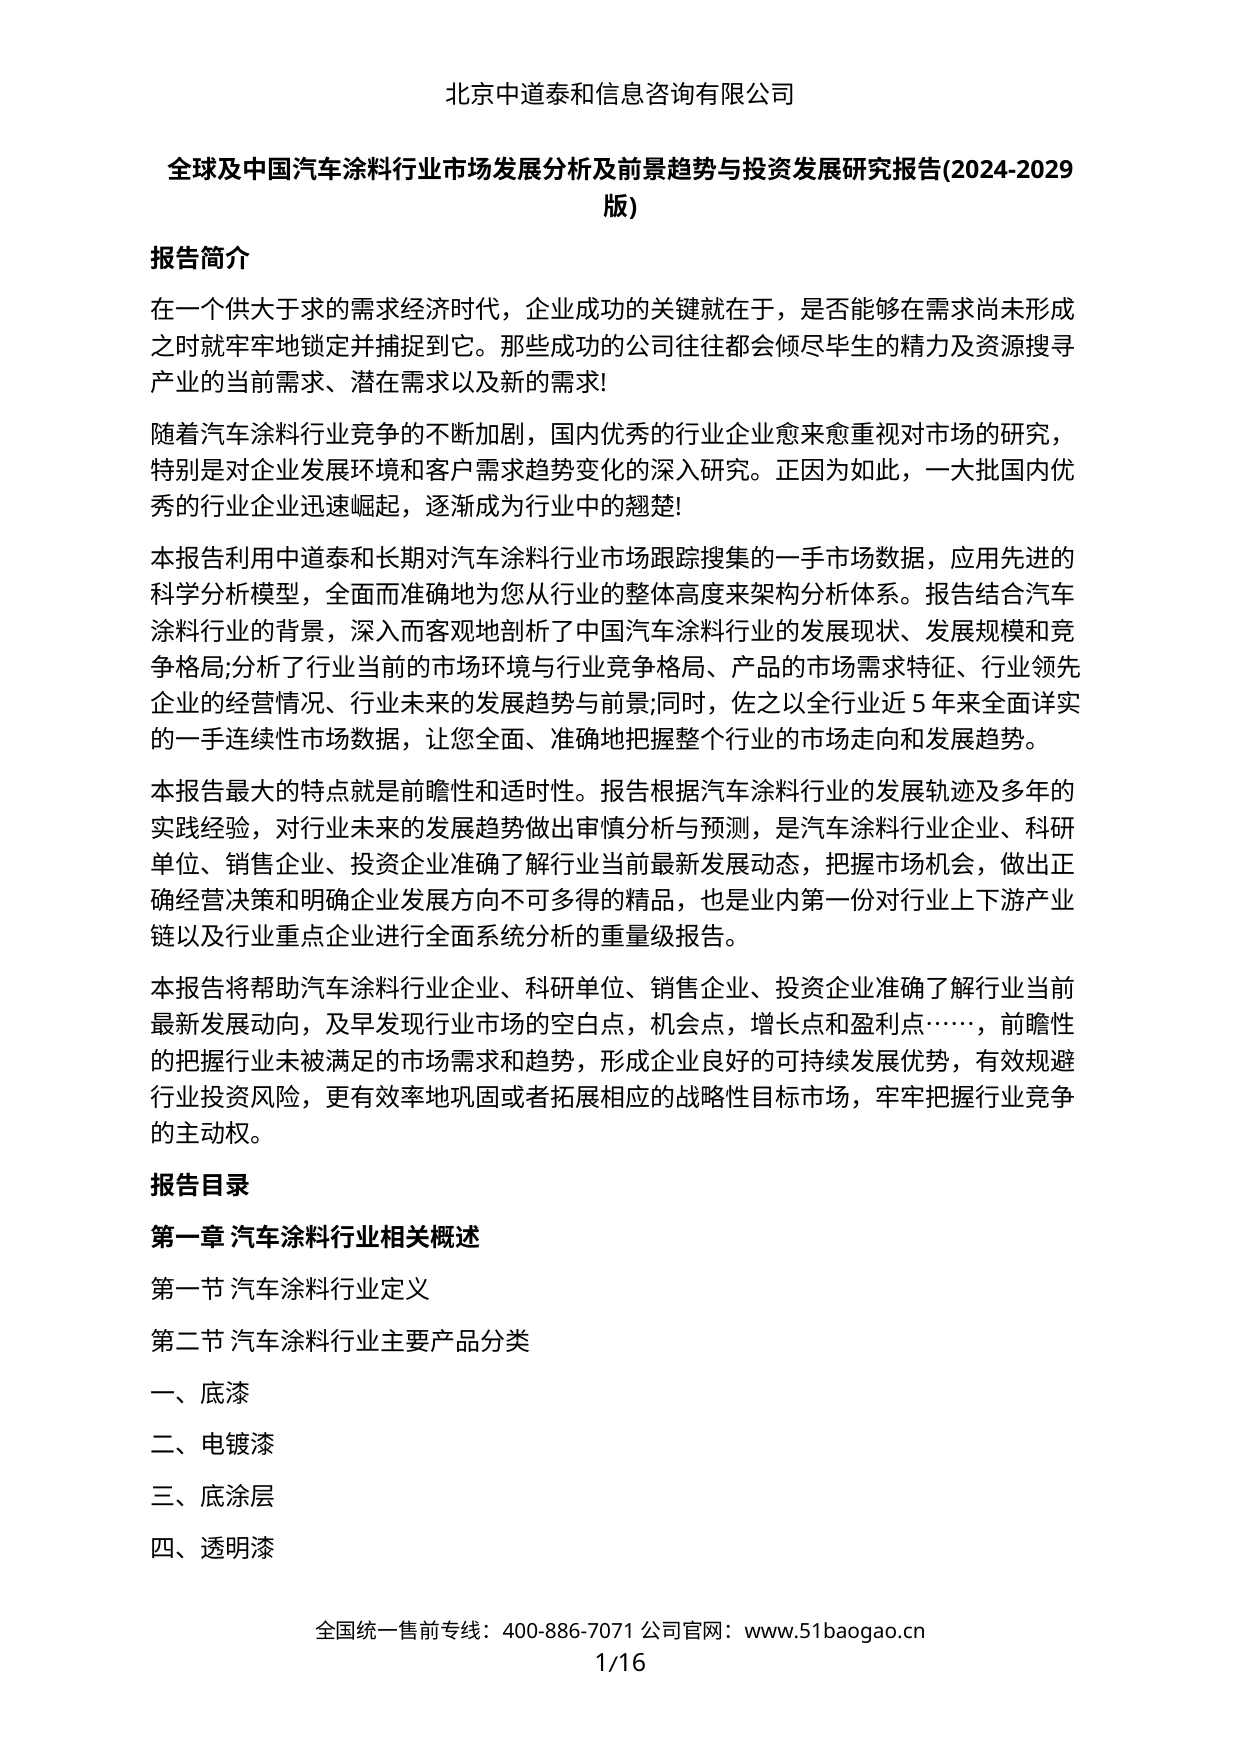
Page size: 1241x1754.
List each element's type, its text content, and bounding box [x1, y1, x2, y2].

text 随着汽车涂料行业竞争的不断加剧，国内优秀的行业企业愈来愈重视对市场的研究，特别是对企业发展环境和客户需求趋势变化的深入研究。正因为如此，一大批国内优秀的行业企业迅速崛起，逐渐成为行业中的翘楚! [150, 414, 1090, 523]
text 报告简介 [150, 238, 1090, 274]
text 四、透明漆 [150, 1529, 1090, 1565]
text 第一章 汽车涂料行业相关概述 [150, 1217, 1090, 1254]
text 一、底漆 [150, 1373, 1090, 1409]
text 在一个供大于求的需求经济时代，企业成功的关键就在于，是否能够在需求尚未形成之时就牢牢地锁定并捕捉到它。那些成功的公司往往都会倾尽毕生的精力及资源搜寻产业的当前需求、潜在需求以及新的需求! [150, 290, 1090, 399]
text 三、底涂层 [150, 1477, 1090, 1513]
text 全球及中国汽车涂料行业市场发展分析及前景趋势与投资发展研究报告(2024-2029版) [150, 150, 1090, 222]
text 第一节 汽车涂料行业定义 [150, 1269, 1090, 1306]
text 本报告将帮助汽车涂料行业企业、科研单位、销售企业、投资企业准确了解行业当前最新发展动向，及早发现行业市场的空白点，机会点，增长点和盈利点……，前瞻性的把握行业未被满足的市场需求和趋势，形成企业良好的可持续发展优势，有效规避行业投资风险，更有效率地巩固或者拓展相应的战略性目标市场，牢牢把握行业竞争的主动权。 [150, 969, 1090, 1150]
text 本报告最大的特点就是前瞻性和适时性。报告根据汽车涂料行业的发展轨迹及多年的实践经验，对行业未来的发展趋势做出审慎分析与预测，是汽车涂料行业企业、科研单位、销售企业、投资企业准确了解行业当前最新发展动态，把握市场机会，做出正确经营决策和明确企业发展方向不可多得的精品，也是业内第一份对行业上下游产业链以及行业重点企业进行全面系统分析的重量级报告。 [150, 772, 1090, 953]
text 报告目录 [150, 1166, 1090, 1202]
text 二、电镀漆 [150, 1425, 1090, 1461]
text 第二节 汽车涂料行业主要产品分类 [150, 1321, 1090, 1357]
text 本报告利用中道泰和长期对汽车涂料行业市场跟踪搜集的一手市场数据，应用先进的科学分析模型，全面而准确地为您从行业的整体高度来架构分析体系。报告结合汽车涂料行业的背景，深入而客观地剖析了中国汽车涂料行业的发展现状、发展规模和竞争格局;分析了行业当前的市场环境与行业竞争格局、产品的市场需求特征、行业领先企业的经营情况、行业未来的发展趋势与前景;同时，佐之以全行业近5年来全面详实的一手连续性市场数据，让您全面、准确地把握整个行业的市场走向和发展趋势。 [150, 539, 1090, 756]
